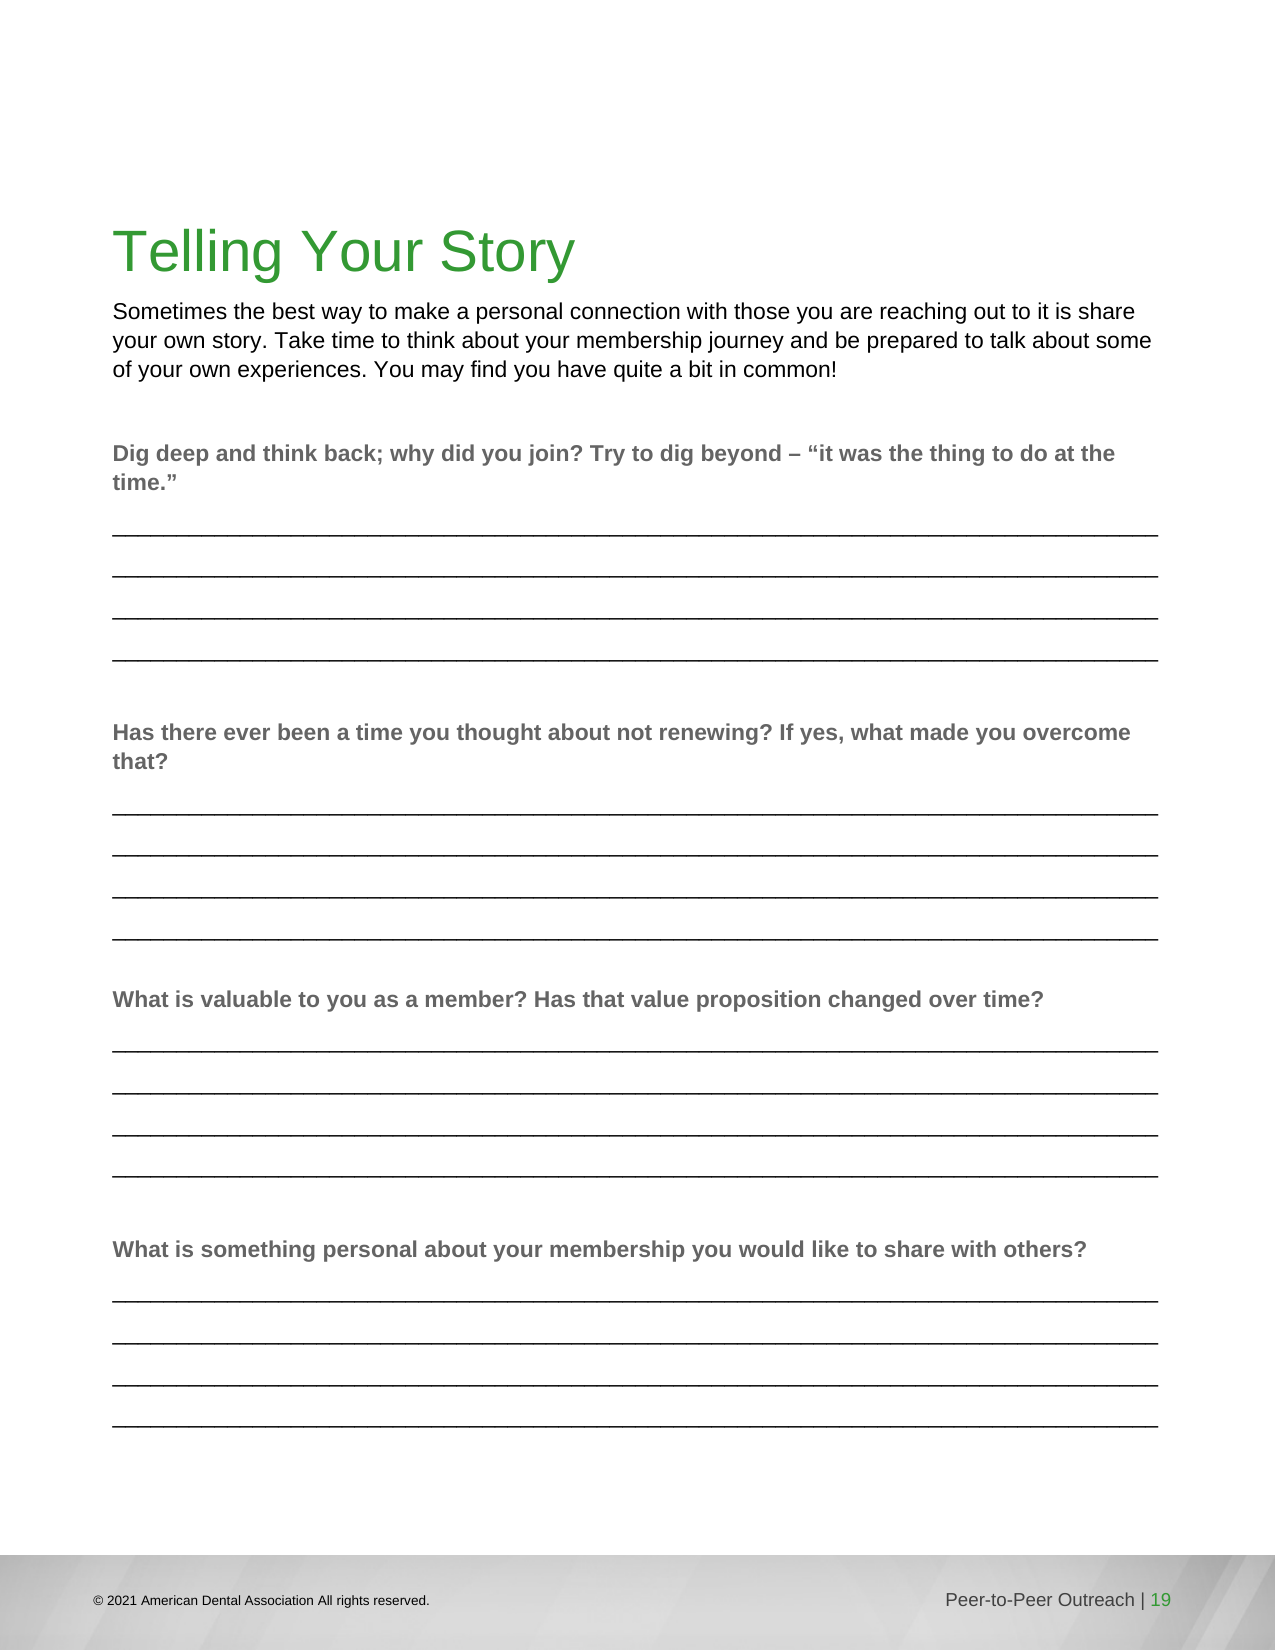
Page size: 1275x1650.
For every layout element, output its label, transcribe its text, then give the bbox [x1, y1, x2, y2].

text __________________________________________________________________________________ [112, 634, 1162, 663]
text __________________________________________________________________________________ [112, 1359, 1162, 1388]
title Telling Your Story [112, 217, 1134, 284]
text __________________________________________________________________________________ [112, 1317, 1162, 1346]
subtitle What is valuable to you as a member? Has that value proposition changed over time? [112, 954, 1162, 1013]
text __________________________________________________________________________________ [112, 1067, 1162, 1096]
text __________________________________________________________________________________ [112, 788, 1162, 817]
text __________________________________________________________________________________ [112, 509, 1162, 538]
text Sometimes the best way to make a personal connection with those you are reaching out to it is share your own story. Take time to think about your membership journey and be prepared to talk about some of your own experiences. You may find you have quite a bit in common! [112, 296, 1162, 384]
subtitle Has there ever been a time you thought about not renewing? If yes, what made you overcome that? [112, 717, 1162, 775]
picture [0, 1555, 1275, 1650]
text __________________________________________________________________________________ [112, 871, 1162, 900]
text __________________________________________________________________________________ [112, 1025, 1162, 1054]
text __________________________________________________________________________________ [112, 1109, 1162, 1138]
text __________________________________________________________________________________ [112, 1400, 1162, 1429]
subtitle Dig deep and think back; why did you join? Try to dig beyond – “it was the thing to do at the time.” [112, 438, 1162, 496]
text __________________________________________________________________________________ [112, 1275, 1162, 1304]
text __________________________________________________________________________________ [112, 550, 1162, 579]
subtitle What is something personal about your membership you would like to share with others? [112, 1234, 1162, 1263]
text __________________________________________________________________________________ [112, 1150, 1162, 1179]
text __________________________________________________________________________________ [112, 913, 1162, 942]
text __________________________________________________________________________________ [112, 592, 1162, 621]
text __________________________________________________________________________________ [112, 829, 1162, 859]
